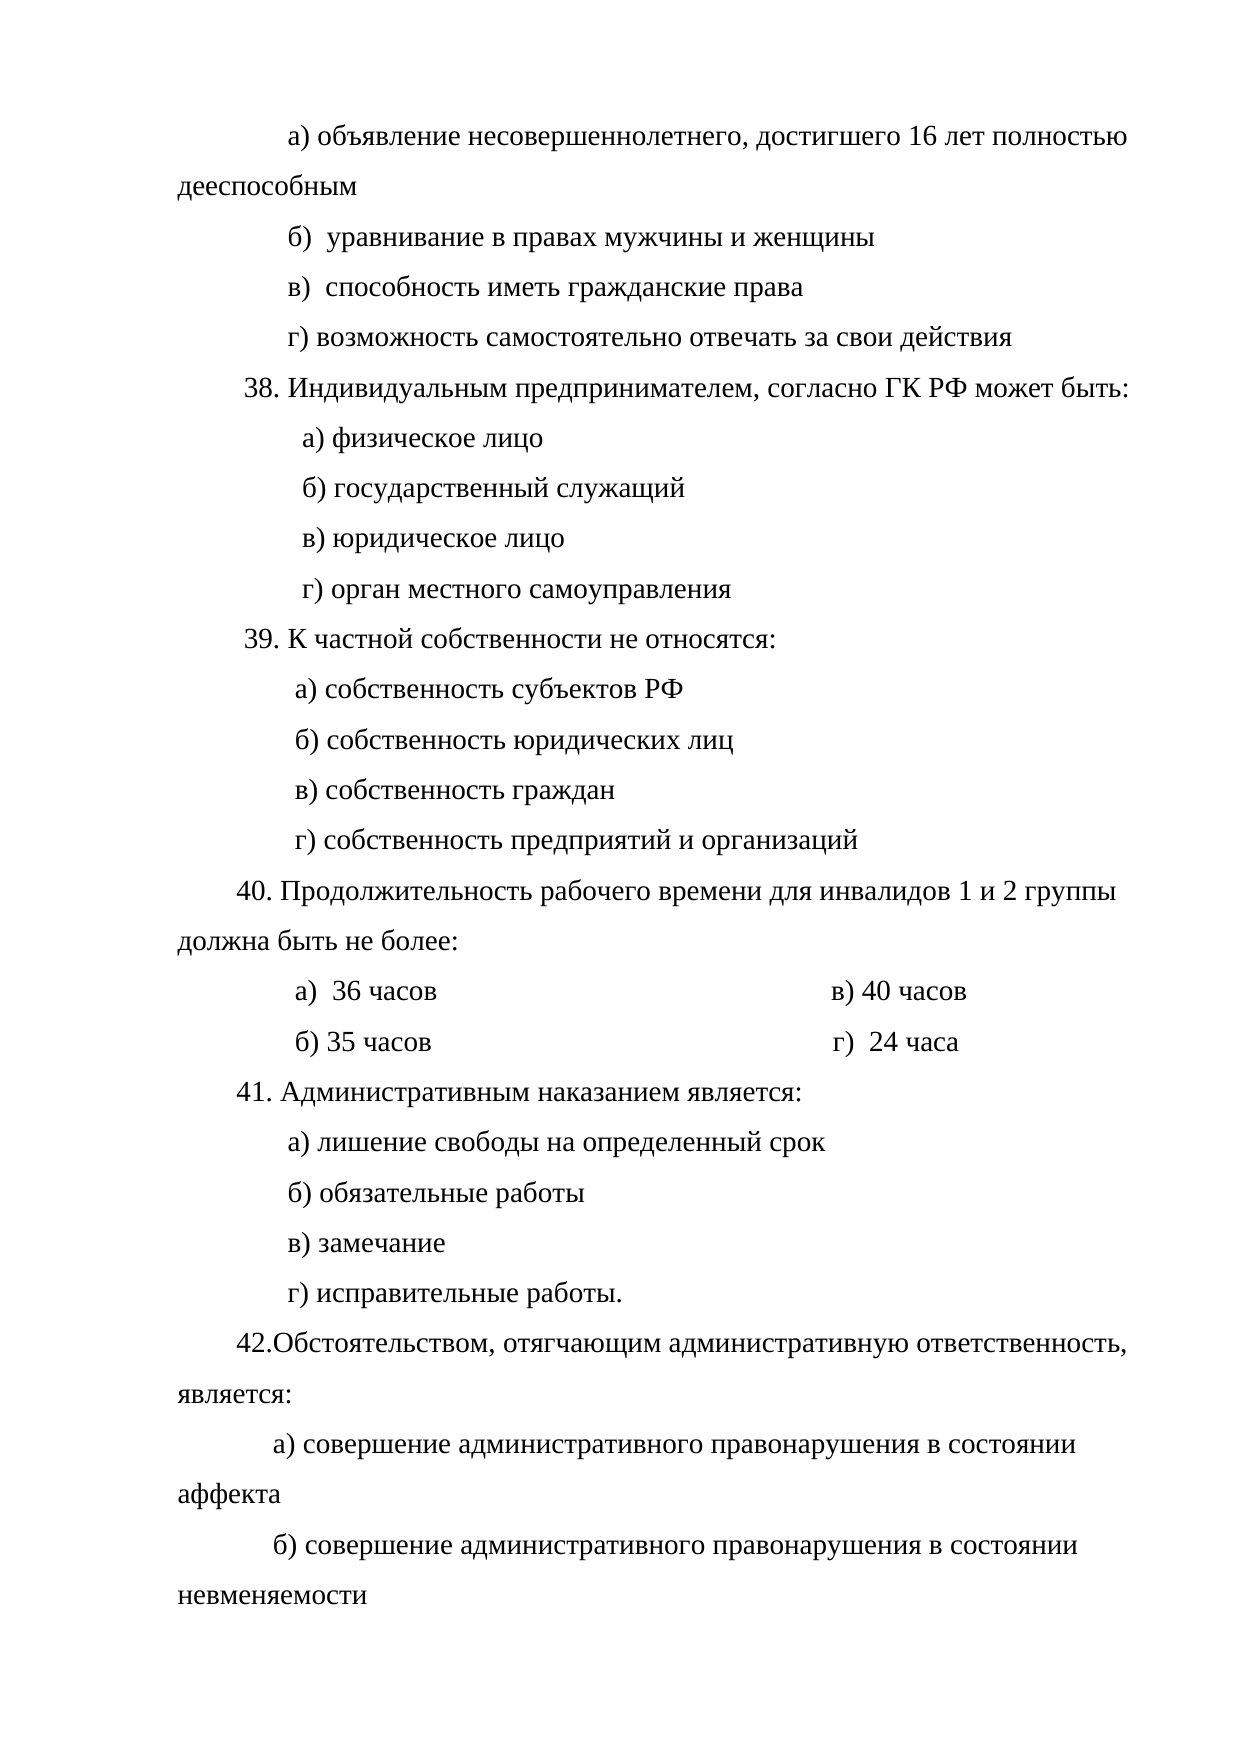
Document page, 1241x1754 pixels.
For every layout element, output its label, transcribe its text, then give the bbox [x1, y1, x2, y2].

text б) собственность юридических лиц [177, 722, 1152, 755]
text б) совершение административного правонарушения в состоянии невменяемости [177, 1527, 1152, 1611]
text 41. Административным наказанием является: [177, 1074, 1152, 1108]
text а) физическое лицо [177, 420, 1152, 453]
text 42.Обстоятельством, отягчающим административную ответственность, является: [177, 1326, 1152, 1409]
text а) собственность субъектов РФ [177, 672, 1152, 705]
text в) замечание [177, 1225, 1152, 1258]
text в) способность иметь гражданские права [177, 269, 1152, 303]
text г) возможность самостоятельно отвечать за свои действия [177, 319, 1152, 353]
text в) собственность граждан [177, 772, 1152, 806]
text а) 36 часов в) 40 часов [177, 973, 1152, 1007]
text г) исправительные работы. [177, 1275, 1152, 1309]
text а) лишение свободы на определенный срок [177, 1124, 1152, 1158]
text а) совершение административного правонарушения в состоянии аффекта [177, 1426, 1152, 1510]
text 38. Индивидуальным предпринимателем, согласно ГК РФ может быть: [177, 370, 1152, 403]
text б) 35 часов г) 24 часа [177, 1024, 1152, 1057]
text г) собственность предприятий и организаций [177, 822, 1152, 856]
text б) государственный служащий [177, 470, 1152, 504]
text г) орган местного самоуправления [177, 571, 1152, 604]
text 39. К частной собственности не относятся: [177, 621, 1152, 655]
text 40. Продолжительность рабочего времени для инвалидов 1 и 2 группы должна быть не более: [177, 873, 1152, 957]
text б) уравнивание в правах мужчины и женщины [177, 219, 1152, 252]
text б) обязательные работы [177, 1175, 1152, 1208]
text а) объявление несовершеннолетнего, достигшего 16 лет полностью дееспособным [177, 118, 1152, 202]
text в) юридическое лицо [177, 521, 1152, 554]
